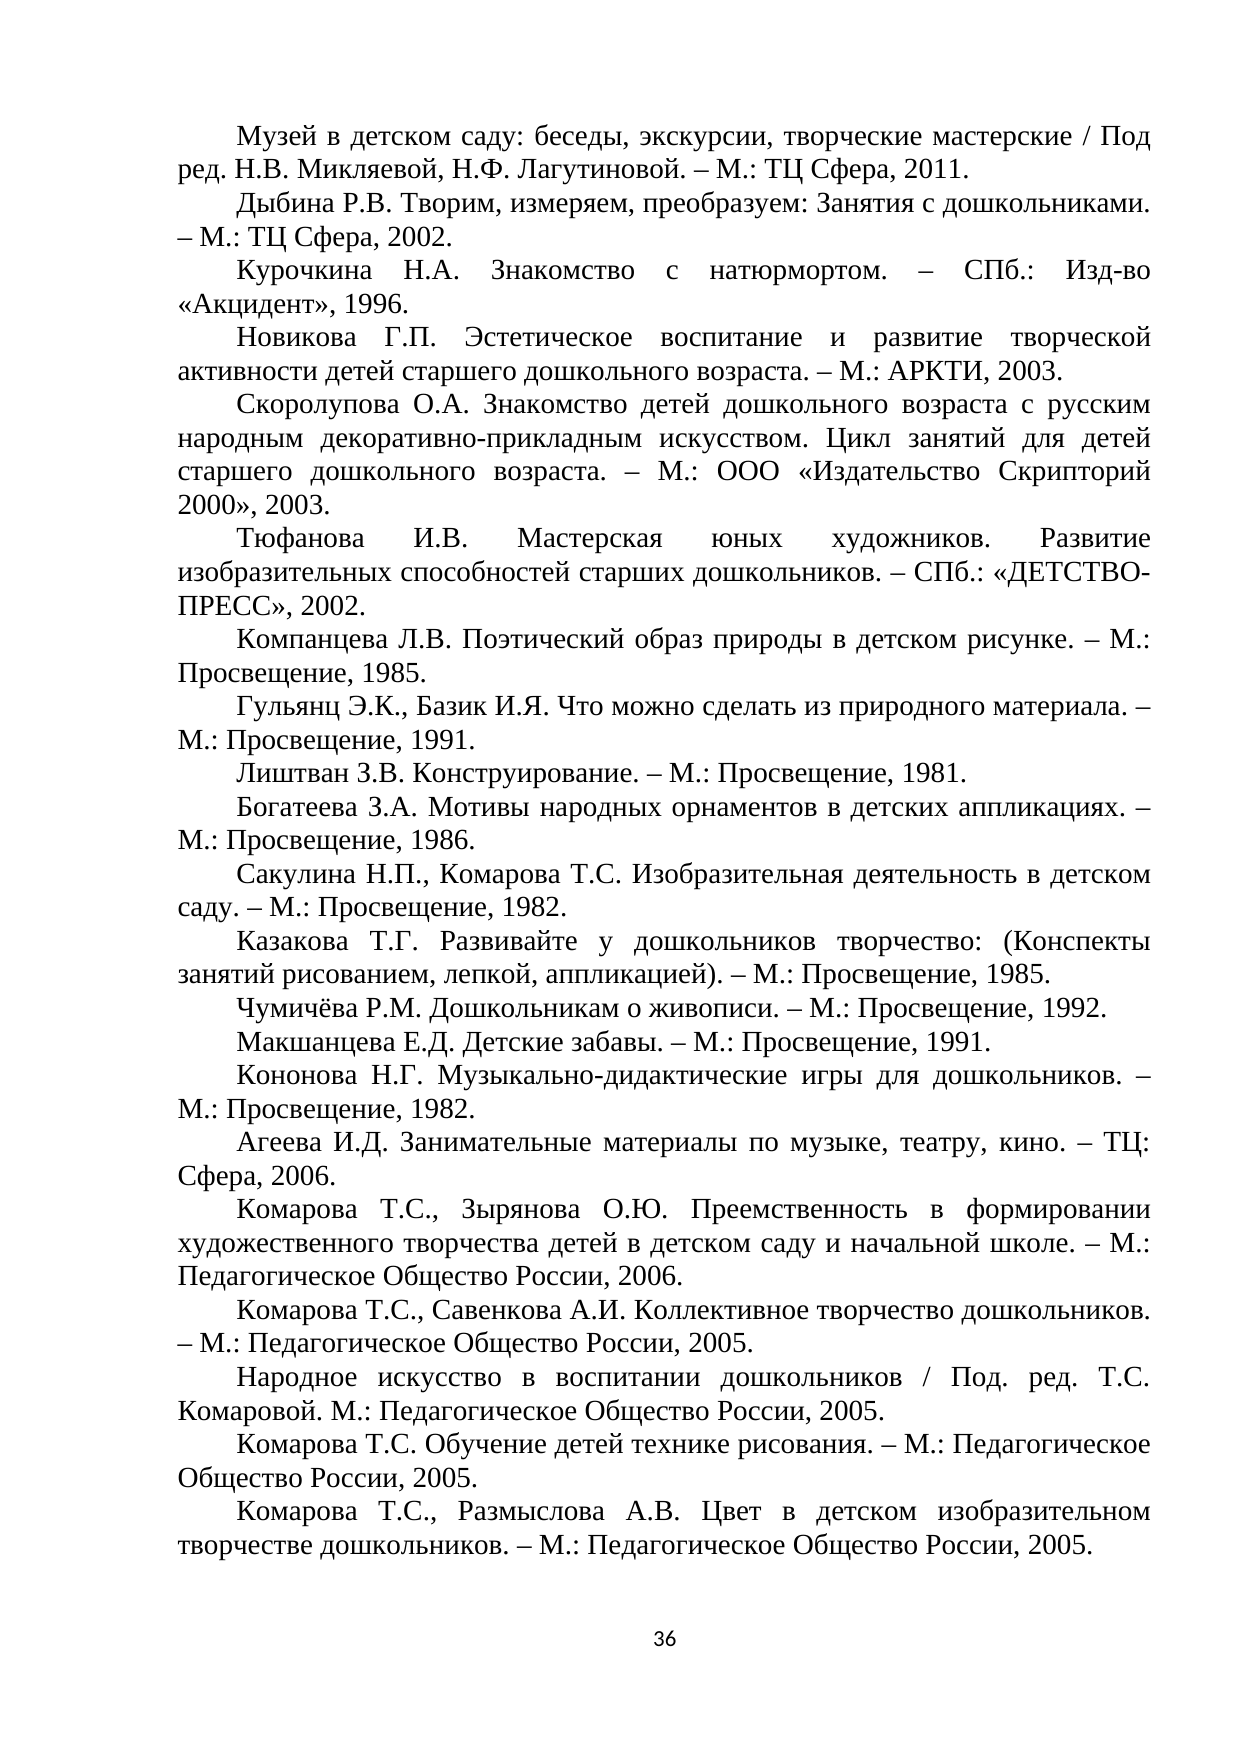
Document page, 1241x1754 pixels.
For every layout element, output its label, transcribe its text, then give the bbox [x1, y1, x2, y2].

text Сакулина Н.П., Комарова Т.С. Изобразительная деятельность в детском саду. – М.: Просвещение, 1982. [177, 856, 1152, 923]
text Макшанцева Е.Д. Детские забавы. – М.: Просвещение, 1991. [177, 1024, 1152, 1057]
text Комарова Т.С. Обучение детей технике рисования. – М.: Педагогическое Общество России, 2005. [177, 1426, 1152, 1493]
text Лиштван З.В. Конструирование. – М.: Просвещение, 1981. [177, 755, 1152, 789]
text Казакова Т.Г. Развивайте у дошкольников творчество: (Конспекты занятий рисованием, лепкой, аппликацией). – М.: Просвещение, 1985. [177, 923, 1152, 990]
text Новикова Г.П. Эстетическое воспитание и развитие творческой активности детей старшего дошкольного возраста. – М.: АРКТИ, 2003. [177, 319, 1152, 386]
text Гульянц Э.К., Базик И.Я. Что можно сделать из природного материала. – М.: Просвещение, 1991. [177, 688, 1152, 755]
text Комарова Т.С., Размыслова А.В. Цвет в детском изобразительном творчестве дошкольников. – М.: Педагогическое Общество России, 2005. [177, 1493, 1152, 1560]
text Комарова Т.С., Савенкова А.И. Коллективное творчество дошкольников. – М.: Педагогическое Общество России, 2005. [177, 1292, 1152, 1359]
text Чумичёва Р.М. Дошкольникам о живописи. – М.: Просвещение, 1992. [177, 990, 1152, 1024]
text Кононова Н.Г. Музыкально-дидактические игры для дошкольников. – М.: Просвещение, 1982. [177, 1057, 1152, 1124]
text Тюфанова И.В. Мастерская юных художников. Развитие изобразительных способностей старших дошкольников. – СПб.: «ДЕТСТВО-ПРЕСС», 2002. [177, 521, 1152, 621]
text Компанцева Л.В. Поэтический образ природы в детском рисунке. – М.: Просвещение, 1985. [177, 621, 1152, 688]
text Агеева И.Д. Занимательные материалы по музыке, театру, кино. – ТЦ: Сфера, 2006. [177, 1124, 1152, 1191]
text Комарова Т.С., Зырянова О.Ю. Преемственность в формировании художественного творчества детей в детском саду и начальной школе. – М.: Педагогическое Общество России, 2006. [177, 1191, 1152, 1292]
text Народное искусство в воспитании дошкольников / Под. ред. Т.С. Комаровой. М.: Педагогическое Общество России, 2005. [177, 1359, 1152, 1426]
text Скоролупова О.А. Знакомство детей дошкольного возраста с русским народным декоративно-прикладным искусством. Цикл занятий для детей старшего дошкольного возраста. – М.: ООО «Издательство Скрипторий 2000», 2003. [177, 386, 1152, 521]
text Богатеева З.А. Мотивы народных орнаментов в детских аппликациях. – М.: Просвещение, 1986. [177, 789, 1152, 856]
text Дыбина Р.В. Творим, измеряем, преобразуем: Занятия с дошкольниками. – М.: ТЦ Сфера, 2002. [177, 185, 1152, 252]
text Музей в детском саду: беседы, экскурсии, творческие мастерские / Под ред. Н.В. Микляевой, Н.Ф. Лагутиновой. – М.: ТЦ Сфера, 2011. [177, 118, 1152, 185]
text Курочкина Н.А. Знакомство с натюрмортом. – СПб.: Изд-во «Акцидент», 1996. [177, 252, 1152, 319]
